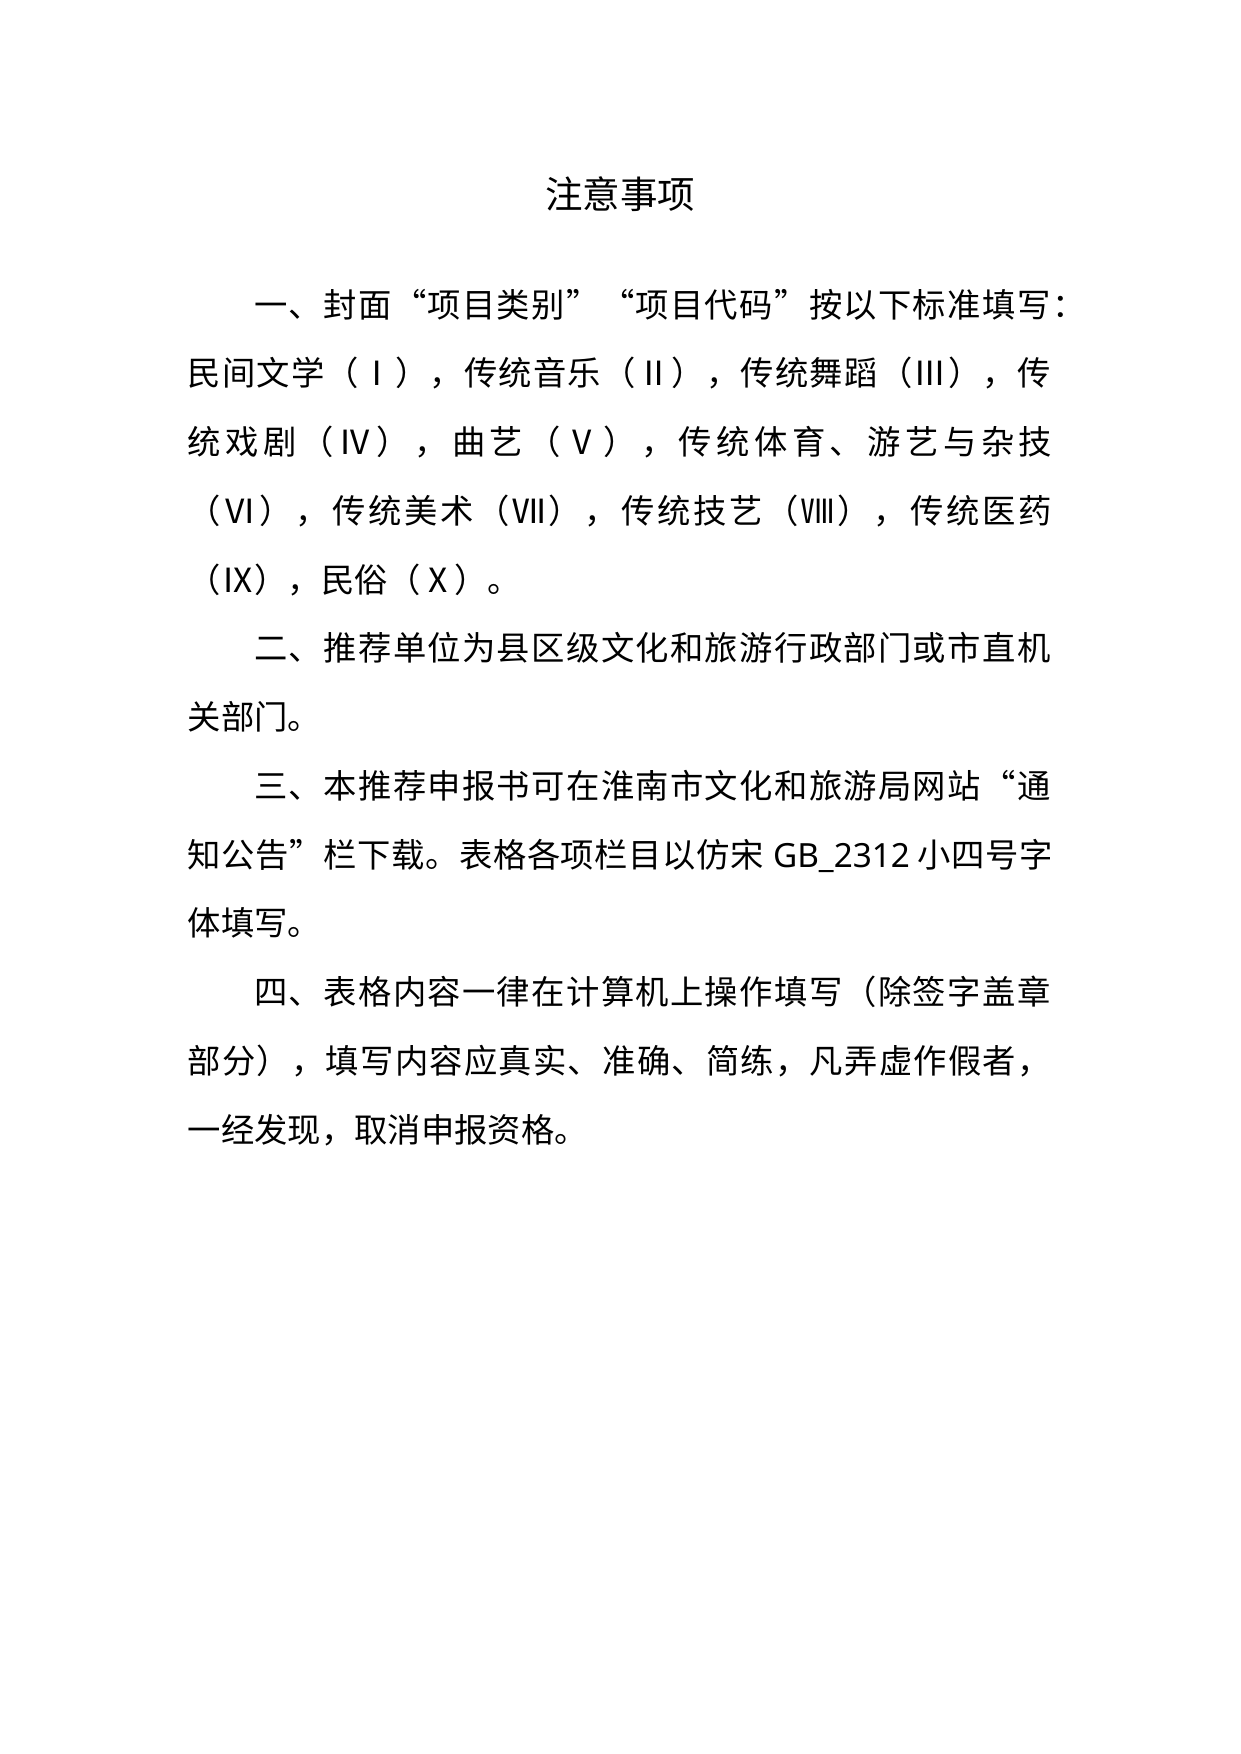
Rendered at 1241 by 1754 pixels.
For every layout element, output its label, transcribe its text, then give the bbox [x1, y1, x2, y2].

text 三、本推荐申报书可在淮南市文化和旅游局网站“通知公告”栏下载。表格各项栏目以仿宋GB_2312小四号字体填写。 [187, 743, 1053, 949]
text 一、封面“项目类别”“项目代码”按以下标准填写：民间文学（Ⅰ），传统音乐（Ⅱ），传统舞蹈（Ⅲ），传统戏剧（Ⅳ），曲艺（Ⅴ），传统体育、游艺与杂技（Ⅵ），传统美术（Ⅶ），传统技艺（Ⅷ），传统医药（Ⅸ），民俗（Ⅹ）。 [187, 262, 1053, 606]
text 四、表格内容一律在计算机上操作填写（除签字盖章部分），填写内容应真实、准确、简练，凡弄虚作假者，一经发现，取消申报资格。 [187, 949, 1053, 1156]
text 注意事项 [187, 162, 1053, 220]
text 二、推荐单位为县区级文化和旅游行政部门或市直机关部门。 [187, 606, 1053, 743]
